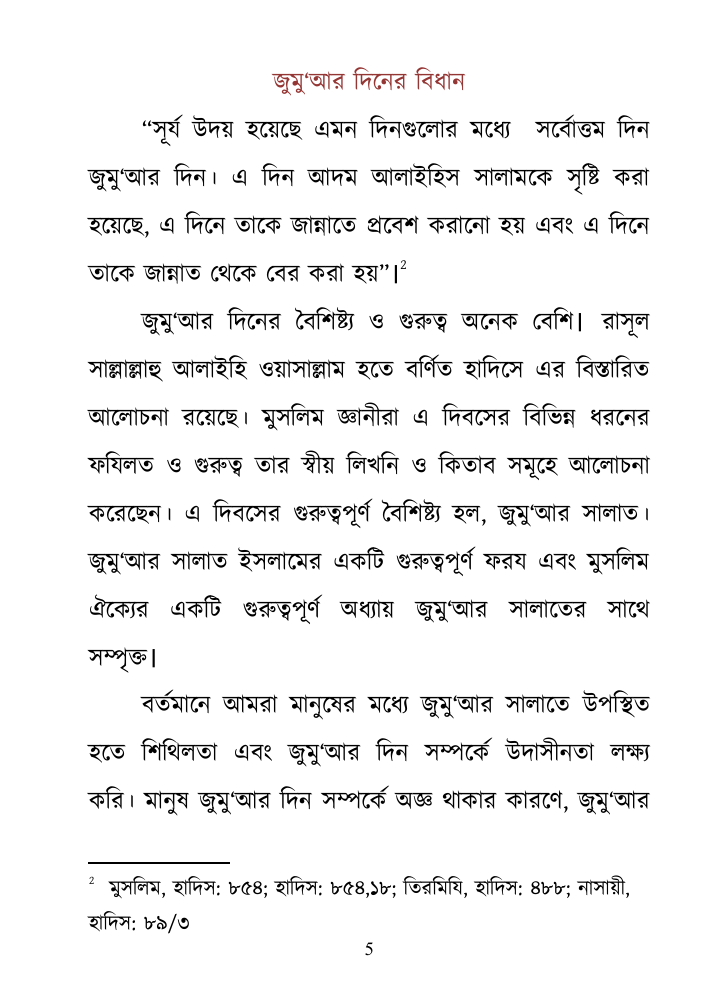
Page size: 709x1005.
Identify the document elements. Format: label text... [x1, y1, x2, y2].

text “সূর্য উদয় হয়েছে এমন দিনগুলোর মধ্যে সর্বোত্তম দিন জুমু‘আর দিন। এ দিন আদম আলাইহিস সালামকে সৃষ্টি করা হয়েছে, এ দিনে তাকে জান্নাতে প্রবেশ করানো হয় এবং এ দিনে তাকে জান্নাত থেকে বের করা হয়”। [88, 101, 650, 292]
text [88, 676, 650, 819]
text জুমু‘আর দিনের বৈশিষ্ট্য ও গুরুত্ব অনেক বেশি। রাসূল সাল্লাল্লাহু আলাইহি ওয়াসাল্লাম হতে বর্ণিত হাদিসে এর বিস্তারিত আলোচনা রয়েছে। মুসলিম জ্ঞানীরা এ দিবসের বিভিন্ন ধরনের ফযিলত ও গুরুত্ব তার স্বীয় লিখনি ও কিতাব সমূহে আলোচনা করেছেন। এ দিবসের গুরুত্বপূর্ণ বৈশিষ্ট্য হল, জুমু‘আর সালাত। জুমু‘আর সালাত ইসলামের একটি গুরুত্বপূর্ণ ফরয এবং মুসলিম ঐক্যের একটি গুরুত্বপূর্ণ অধ্যায় জুমু‘আর সালাতের সাথে সম্পৃক্ত। [88, 292, 650, 676]
